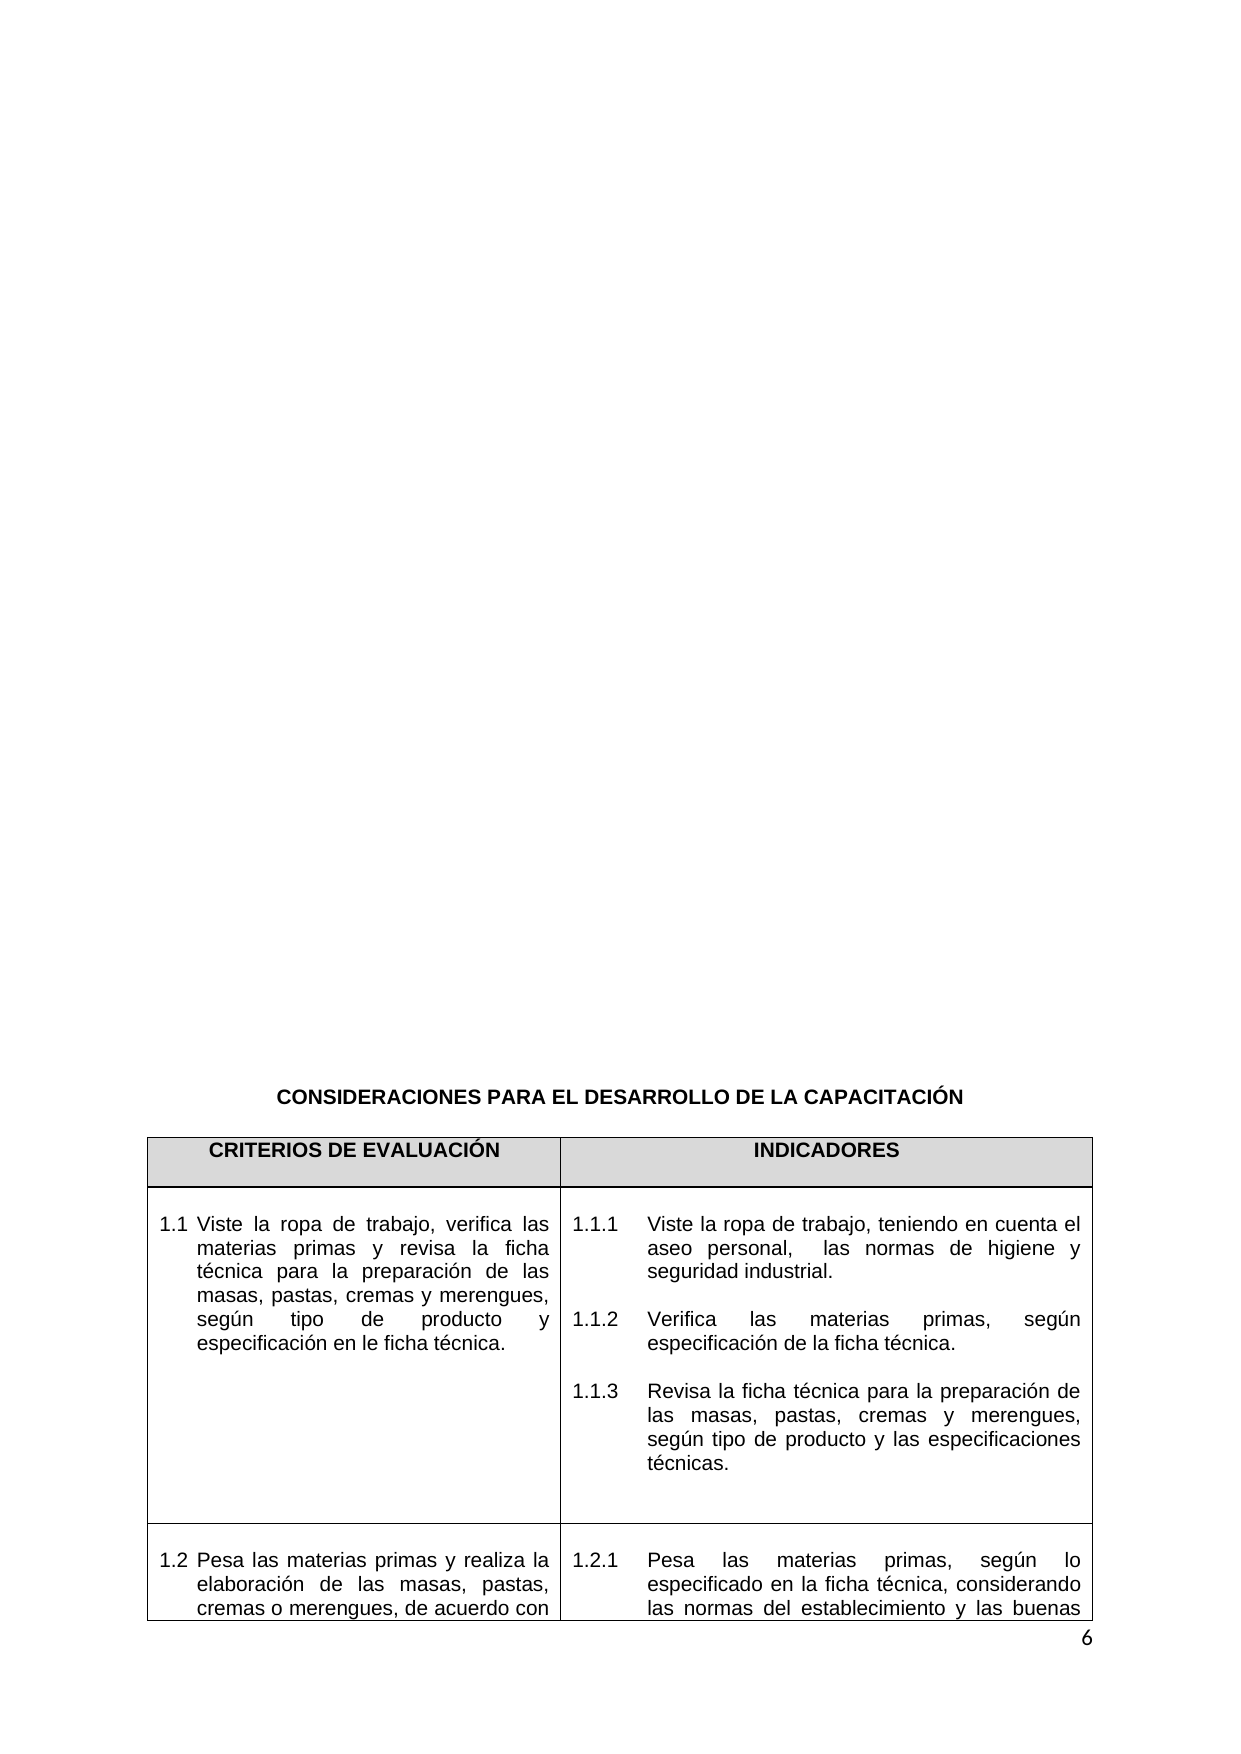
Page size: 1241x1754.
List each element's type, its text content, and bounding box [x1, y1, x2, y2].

text CONSIDERACIONES PARA EL DESARROLLO DE LA CAPACITACIÓN [148, 1085, 1092, 1109]
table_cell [148, 1524, 560, 1620]
table_header INDICADORES [561, 1138, 1092, 1186]
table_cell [561, 1524, 1092, 1620]
table_cell Viste la ropa de trabajo, teniendo en cuenta el aseo personal, las normas de higiene y seguridad industrial. Verifica las materias primas, según especificación de la ficha técnica. Revisa la ficha técnica para la preparación de las masas, pastas, cremas y merengues, según tipo de producto y las especificaciones técnicas. [561, 1188, 1092, 1523]
table_header CRITERIOS DE EVALUACIÓN [148, 1138, 560, 1186]
table_cell Viste la ropa de trabajo, verifica las materias primas y revisa la ficha técnica para la preparación de las masas, pastas, cremas y merengues, según tipo de producto y especificación en le ficha técnica. [148, 1188, 560, 1523]
